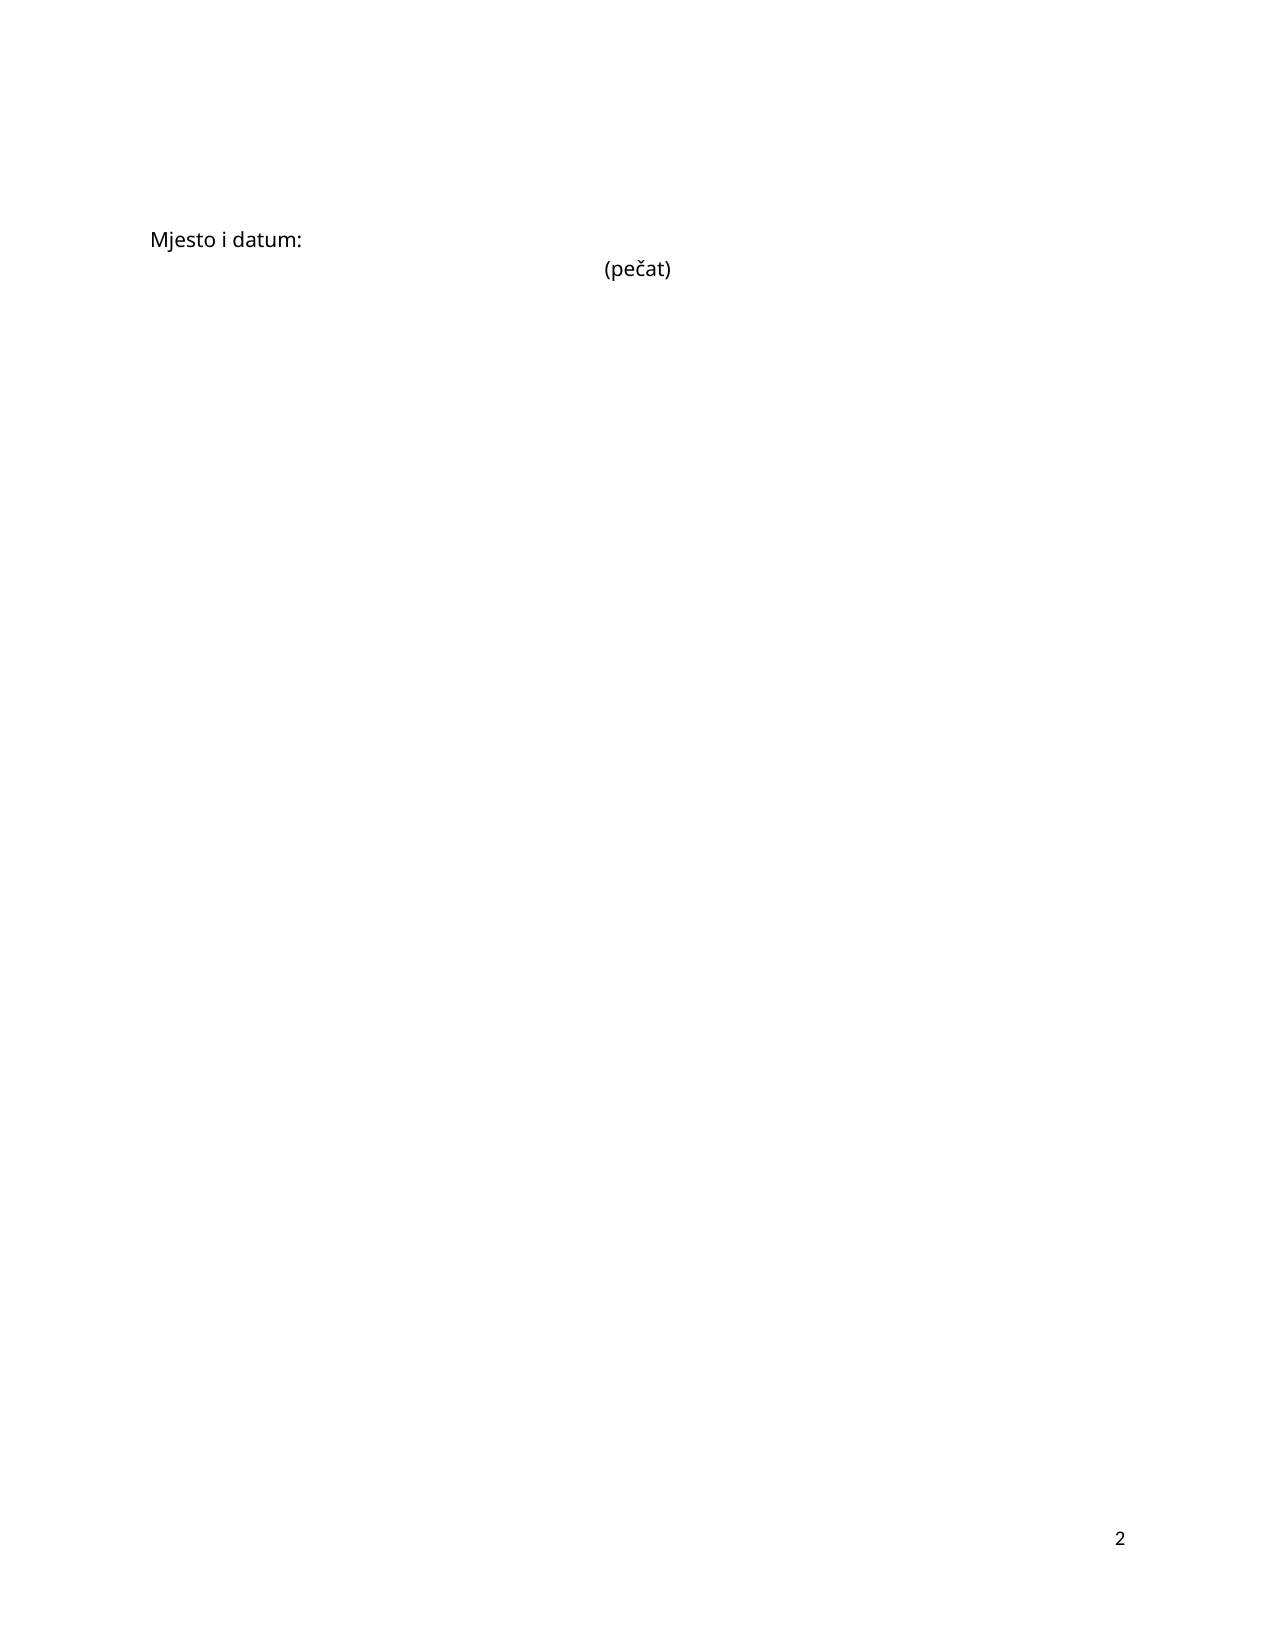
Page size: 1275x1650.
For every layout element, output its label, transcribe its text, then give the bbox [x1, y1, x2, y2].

text Mjesto i datum: [150, 225, 1125, 254]
text (pečat) [150, 254, 1125, 282]
